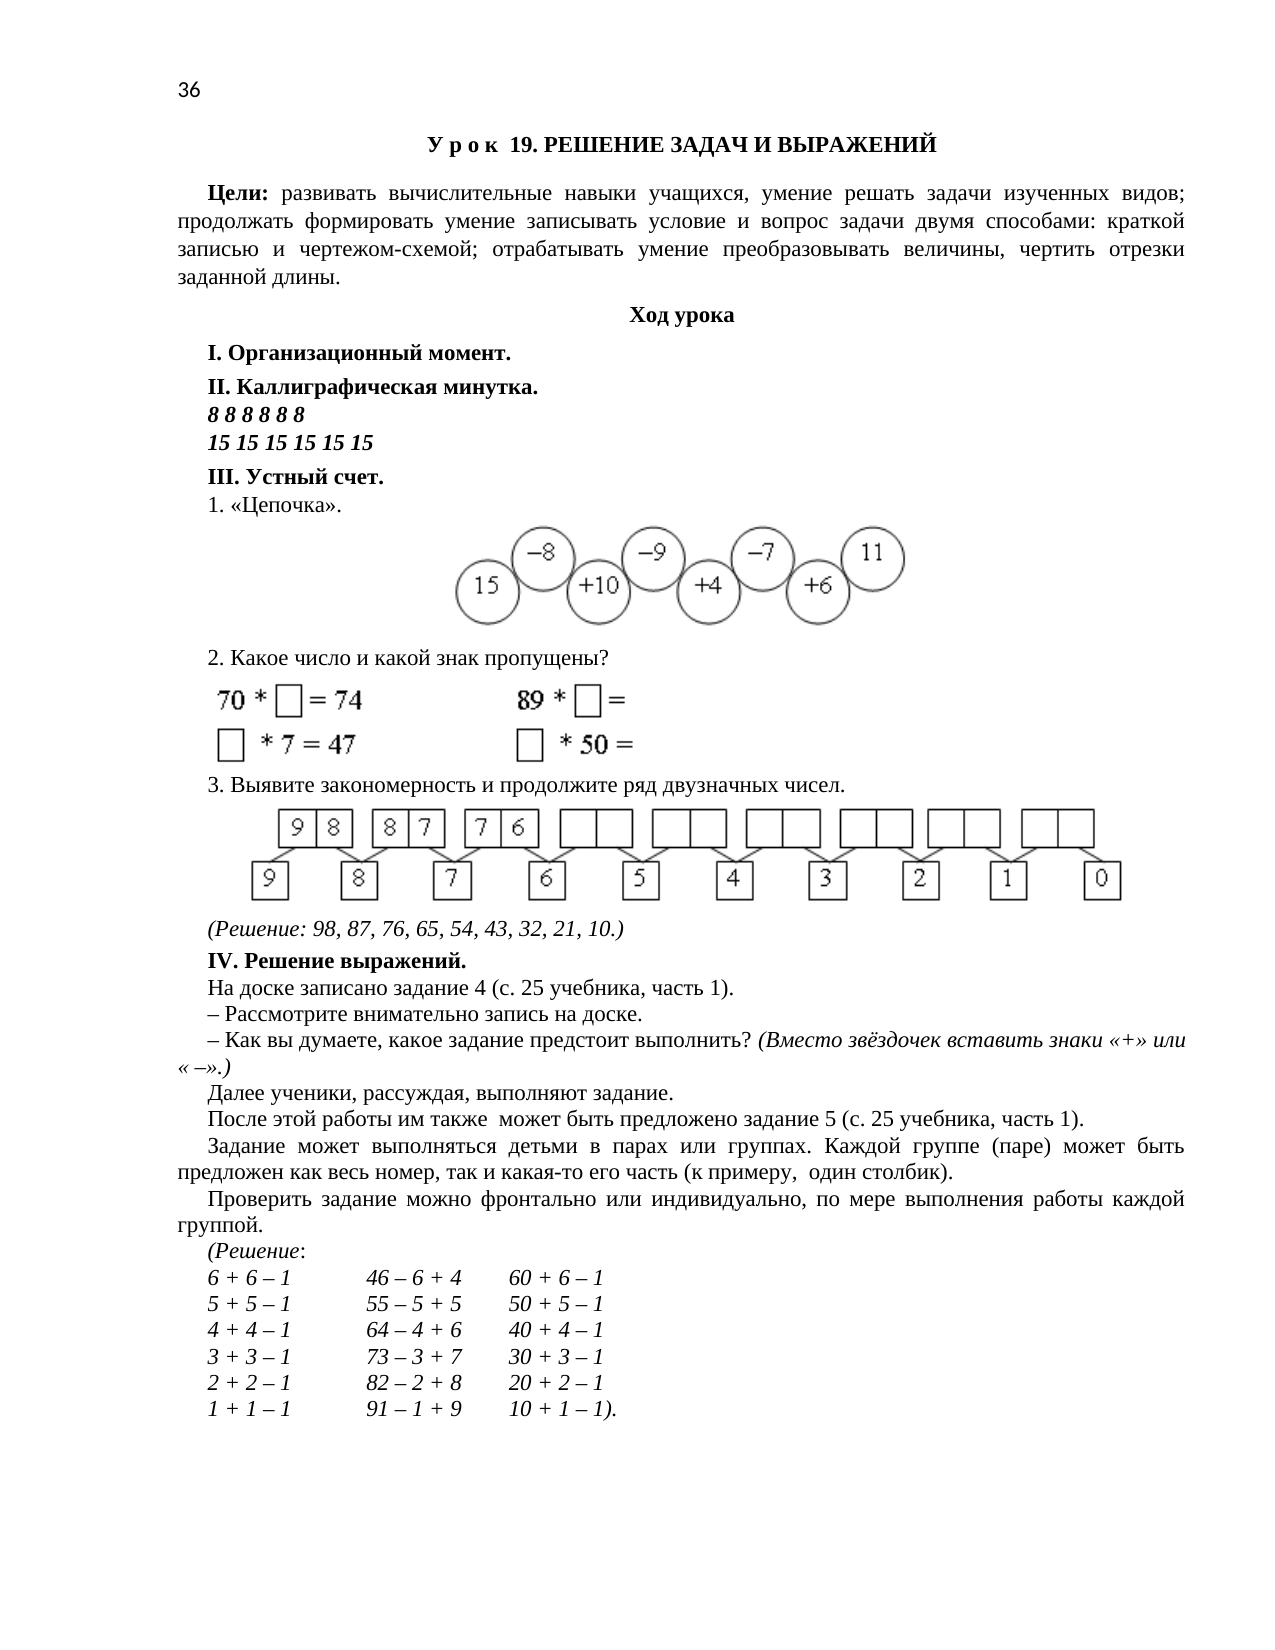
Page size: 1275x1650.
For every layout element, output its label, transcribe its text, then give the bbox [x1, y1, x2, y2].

text 1. «Цепочка». [177, 491, 1186, 517]
text IV. Решение выражений. [177, 947, 1186, 974]
text 4 + 4 – 1 64 – 4 + 6 40 + 4 – 1 [177, 1316, 1186, 1343]
text Ход урока [177, 301, 1186, 327]
text 3 + 3 – 1 73 – 3 + 7 30 + 3 – 1 [177, 1343, 1186, 1369]
picture [207, 675, 661, 770]
text I. Организационный момент. [177, 338, 1186, 365]
picture [233, 798, 1131, 915]
text Цели: развивать вычислительные навыки учащихся, умение решать задачи изученных видов; продолжать формировать умение записывать условие и вопрос задачи двумя способами: краткой записью и чертежом-схемой; отрабатывать умение преобразовывать величины, чертить отрезки заданной длины. [177, 179, 1186, 289]
text 15 15 15 15 15 15 [177, 428, 1186, 455]
text 8 8 8 8 8 8 [177, 401, 1186, 427]
text 1 + 1 – 1 91 – 1 + 9 10 + 1 – 1). [177, 1395, 1186, 1422]
text II. Каллиграфическая минутка. [177, 373, 1186, 399]
text На доске записано задание 4 (с. 25 учебника, часть 1). [177, 974, 1186, 1000]
text Проверить задание можно фронтально или индивидуально, по мере выполнения работы каждой группой. [177, 1184, 1186, 1237]
text – Рассмотрите внимательно запись на доске. [177, 1000, 1186, 1026]
text Далее ученики, рассуждая, выполняют задание. [177, 1079, 1186, 1106]
text III. Устный счет. [177, 463, 1186, 489]
text После этой работы им также может быть предложено задание 5 (с. 25 учебника, часть 1). [177, 1106, 1186, 1132]
text 6 + 6 – 1 46 – 6 + 4 60 + 6 – 1 [177, 1264, 1186, 1290]
text У р о к 19. РЕШЕНИЕ ЗАДАЧ И ВЫРАЖЕНИЙ [177, 131, 1186, 157]
text 5 + 5 – 1 55 – 5 + 5 50 + 5 – 1 [177, 1290, 1186, 1316]
text 3. Выявите закономерность и продолжите ряд двузначных чисел. [177, 771, 1186, 797]
text 2. Какое число и какой знак пропущены? [177, 644, 1186, 670]
text (Решение: 98, 87, 76, 65, 54, 43, 32, 21, 10.) [177, 915, 1186, 941]
picture [426, 518, 938, 643]
text – Как вы думаете, какое задание предстоит выполнить? (Вместо звёздочек вставить знаки «+» или « –».) [177, 1026, 1186, 1079]
text 2 + 2 – 1 82 – 2 + 8 20 + 2 – 1 [177, 1369, 1186, 1395]
text (Решение: [177, 1237, 1186, 1264]
text Задание может выполняться детьми в парах или группах. Каждой группе (паре) может быть предложен как весь номер, так и какая-то его часть (к примеру, один столбик). [177, 1132, 1186, 1184]
